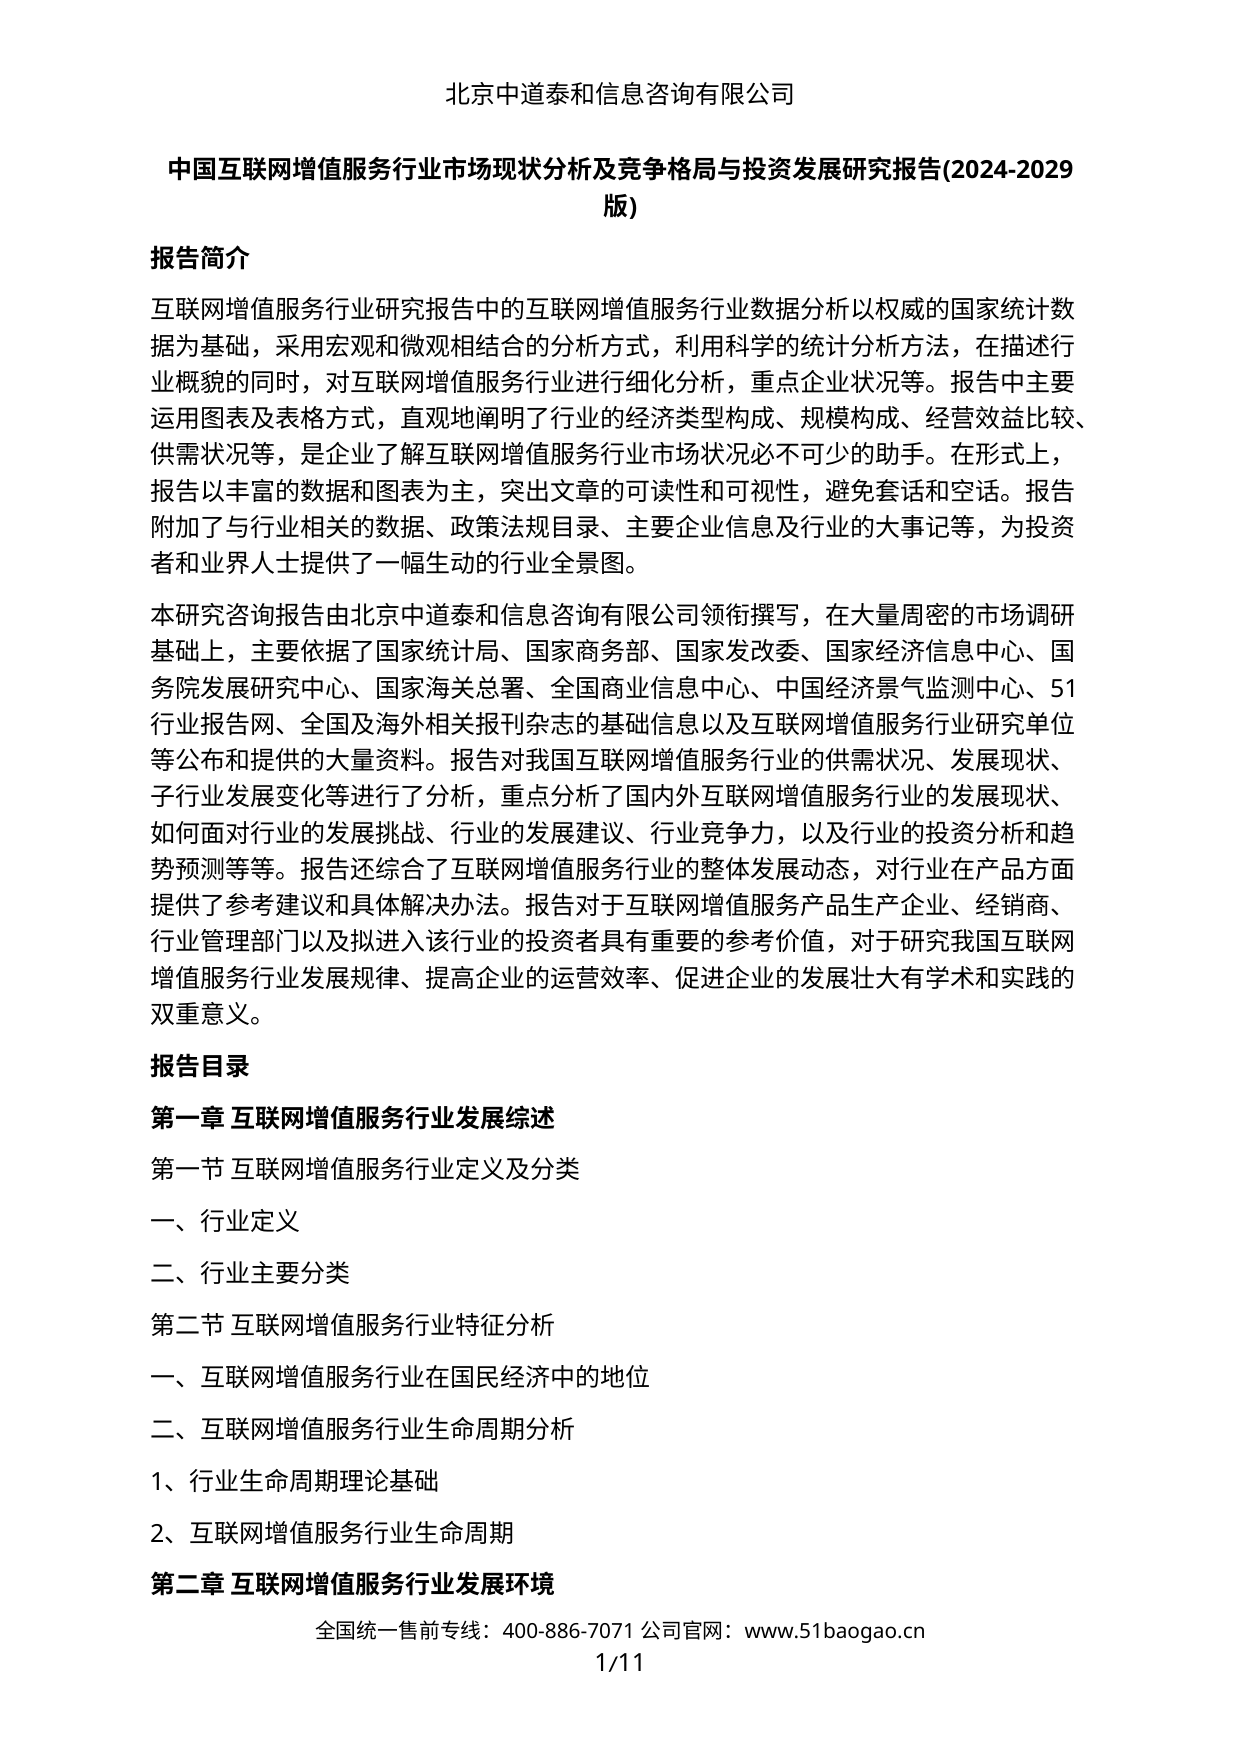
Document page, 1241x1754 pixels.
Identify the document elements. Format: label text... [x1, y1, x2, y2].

text 中国互联网增值服务行业市场现状分析及竞争格局与投资发展研究报告(2024-2029版) [150, 150, 1090, 222]
text 一、行业定义 [150, 1202, 1090, 1238]
text 本研究咨询报告由北京中道泰和信息咨询有限公司领衔撰写，在大量周密的市场调研基础上，主要依据了国家统计局、国家商务部、国家发改委、国家经济信息中心、国务院发展研究中心、国家海关总署、全国商业信息中心、中国经济景气监测中心、51行业报告网、全国及海外相关报刊杂志的基础信息以及互联网增值服务行业研究单位等公布和提供的大量资料。报告对我国互联网增值服务行业的供需状况、发展现状、子行业发展变化等进行了分析，重点分析了国内外互联网增值服务行业的发展现状、如何面对行业的发展挑战、行业的发展建议、行业竞争力，以及行业的投资分析和趋势预测等等。报告还综合了互联网增值服务行业的整体发展动态，对行业在产品方面提供了参考建议和具体解决办法。报告对于互联网增值服务产品生产企业、经销商、行业管理部门以及拟进入该行业的投资者具有重要的参考价值，对于研究我国互联网增值服务行业发展规律、提高企业的运营效率、促进企业的发展壮大有学术和实践的双重意义。 [150, 596, 1090, 1031]
text 一、互联网增值服务行业在国民经济中的地位 [150, 1357, 1090, 1394]
text 2、互联网增值服务行业生命周期 [150, 1513, 1090, 1549]
text 第二节 互联网增值服务行业特征分析 [150, 1306, 1090, 1342]
text 二、行业主要分类 [150, 1254, 1090, 1290]
text 1、行业生命周期理论基础 [150, 1461, 1090, 1497]
text 二、互联网增值服务行业生命周期分析 [150, 1409, 1090, 1446]
text 互联网增值服务行业研究报告中的互联网增值服务行业数据分析以权威的国家统计数据为基础，采用宏观和微观相结合的分析方式，利用科学的统计分析方法，在描述行业概貌的同时，对互联网增值服务行业进行细化分析，重点企业状况等。报告中主要运用图表及表格方式，直观地阐明了行业的经济类型构成、规模构成、经营效益比较、供需状况等，是企业了解互联网增值服务行业市场状况必不可少的助手。在形式上，报告以丰富的数据和图表为主，突出文章的可读性和可视性，避免套话和空话。报告附加了与行业相关的数据、政策法规目录、主要企业信息及行业的大事记等，为投资者和业界人士提供了一幅生动的行业全景图。 [150, 290, 1090, 580]
text 第一节 互联网增值服务行业定义及分类 [150, 1150, 1090, 1186]
text 报告简介 [150, 238, 1090, 274]
text 第一章 互联网增值服务行业发展综述 [150, 1098, 1090, 1134]
text 第二章 互联网增值服务行业发展环境 [150, 1565, 1090, 1601]
text 报告目录 [150, 1046, 1090, 1082]
